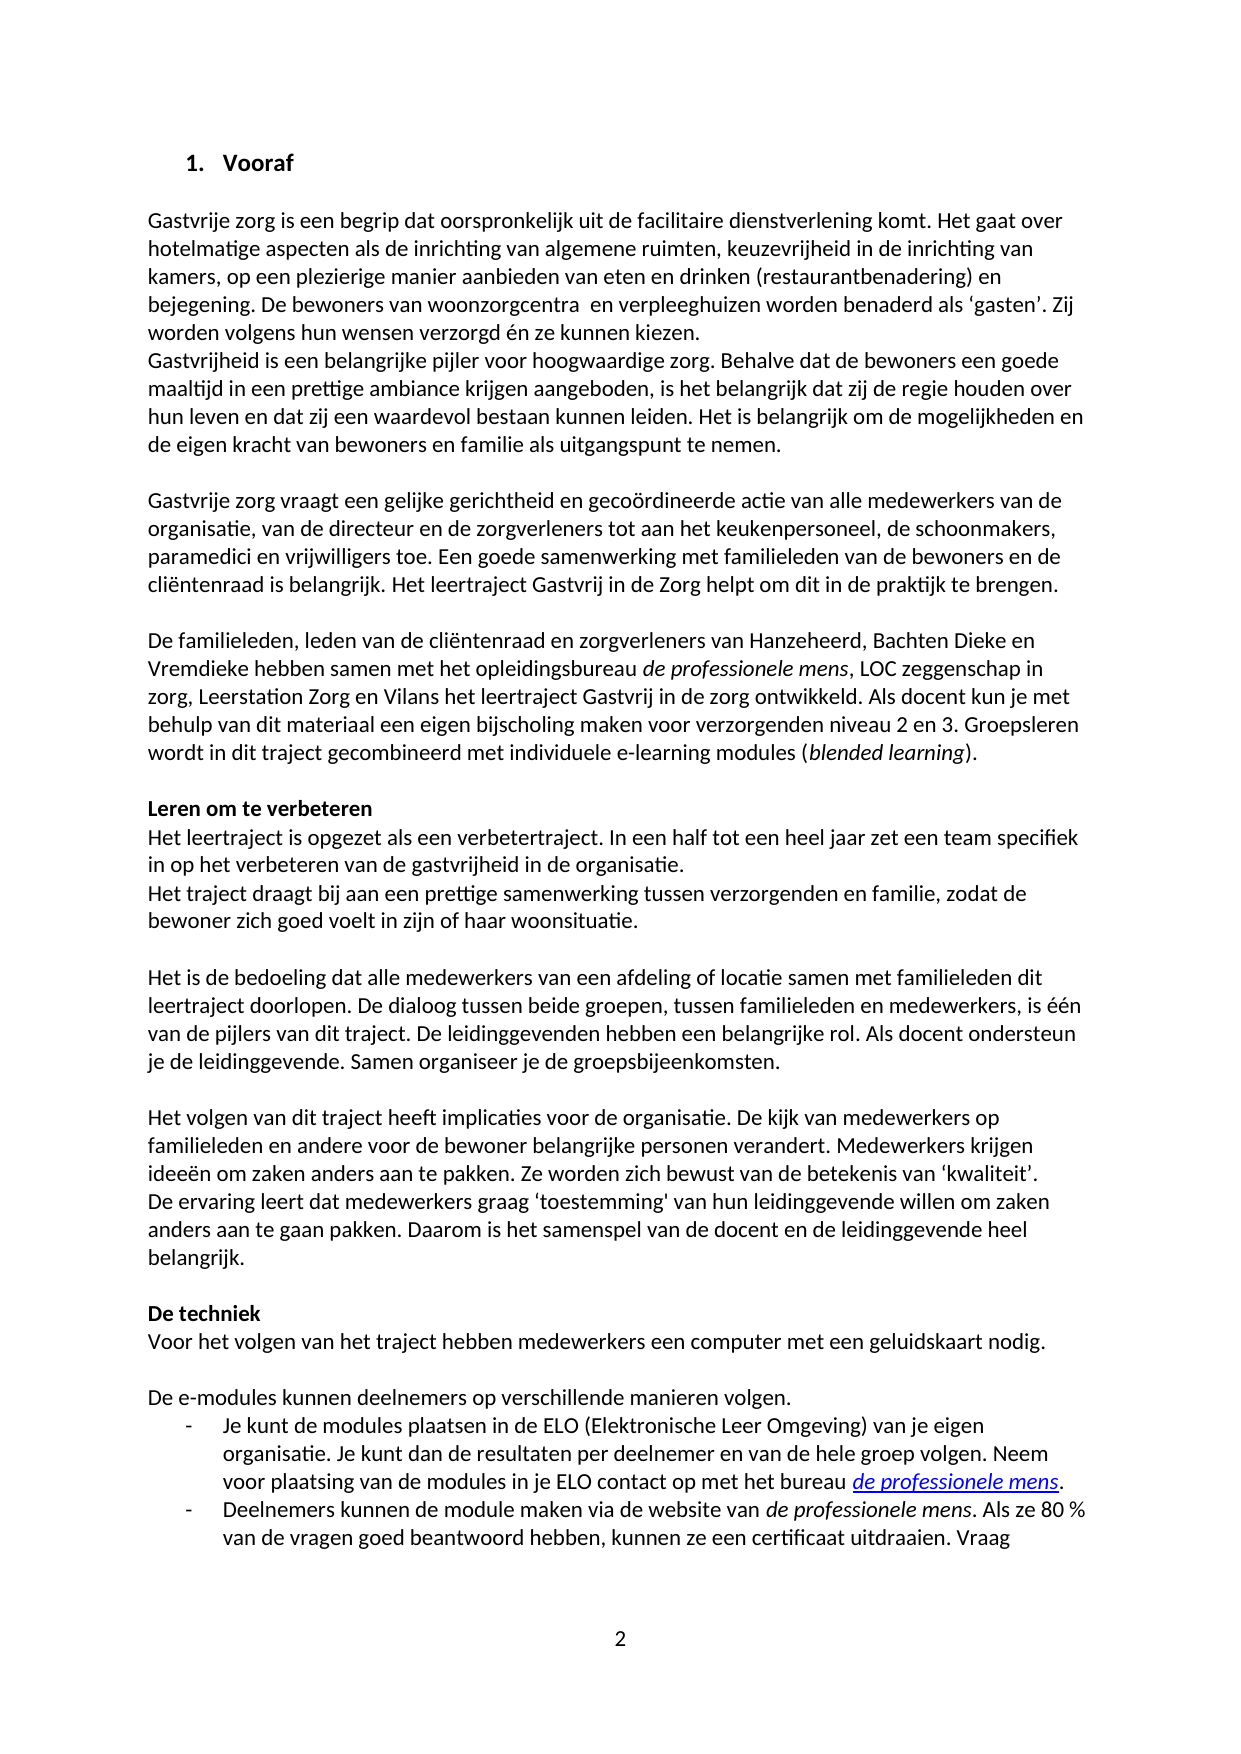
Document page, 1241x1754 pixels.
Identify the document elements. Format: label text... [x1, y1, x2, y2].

text Gastvrije zorg is een begrip dat oorspronkelijk uit de facilitaire dienstverlening komt. Het gaat over hotelmatige aspecten als de inrichting van algemene ruimten, keuzevrijheid in de inrichting van kamers, op een plezierige manier aanbieden van eten en drinken (restaurantbenadering) en bejegening. De bewoners van woonzorgcentra en verpleeghuizen worden benaderd als ‘gasten’. Zij worden volgens hun wensen verzorgd én ze kunnen kiezen. [148, 206, 1093, 346]
text Het volgen van dit traject heeft implicaties voor de organisatie. De kijk van medewerkers op familieleden en andere voor de bewoner belangrijke personen verandert. Medewerkers krijgen ideeën om zaken anders aan te pakken. Ze worden zich bewust van de betekenis van ‘kwaliteit’. [148, 1103, 1093, 1187]
text Voor het volgen van het traject hebben medewerkers een computer met een geluidskaart nodig. [148, 1327, 1093, 1355]
text Gastvrije zorg vraagt een gelijke gerichtheid en gecoördineerde actie van alle medewerkers van de organisatie, van de directeur en de zorgverleners tot aan het keukenpersoneel, de schoonmakers, paramedici en vrijwilligers toe. Een goede samenwerking met familieleden van de bewoners en de cliëntenraad is belangrijk. Het leertraject Gastvrij in de Zorg helpt om dit in de praktijk te brengen. [148, 486, 1093, 598]
text Het traject draagt bij aan een prettige samenwerking tussen verzorgenden en familie, zodat de bewoner zich goed voelt in zijn of haar woonsituatie. [148, 879, 1093, 935]
text Gastvrijheid is een belangrijke pijler voor hoogwaardige zorg. Behalve dat de bewoners een goede maaltijd in een prettige ambiance krijgen aangeboden, is het belangrijk dat zij de regie houden over hun leven en dat zij een waardevol bestaan kunnen leiden. Het is belangrijk om de mogelijkheden en de eigen kracht van bewoners en familie als uitgangspunt te nemen. [148, 346, 1093, 458]
text Het leertraject is opgezet als een verbetertraject. In een half tot een heel jaar zet een team specifiek in op het verbeteren van de gastvrijheid in de organisatie. [148, 823, 1093, 879]
text De techniek [148, 1299, 1093, 1327]
text De familieleden, leden van de cliëntenraad en zorgverleners van Hanzeheerd, Bachten Dieke en Vremdieke hebben samen met het opleidingsbureau de professionele mens, LOC zeggenschap in zorg, Leerstation Zorg en Vilans het leertraject Gastvrij in de zorg ontwikkeld. Als docent kun je met behulp van dit materiaal een eigen bijscholing maken voor verzorgenden niveau 2 en 3. Groepsleren wordt in dit traject gecombineerd met individuele e-learning modules (blended learning). [148, 626, 1093, 767]
text Leren om te verbeteren [148, 794, 1093, 823]
text De e-modules kunnen deelnemers op verschillende manieren volgen. [148, 1383, 1093, 1411]
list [185, 1495, 1093, 1551]
text De ervaring leert dat medewerkers graag ‘toestemming' van hun leidinggevende willen om zaken anders aan te gaan pakken. Daarom is het samenspel van de docent en de leidinggevende heel belangrijk. [148, 1187, 1093, 1271]
text Het is de bedoeling dat alle medewerkers van een afdeling of locatie samen met familieleden dit leertraject doorlopen. De dialoog tussen beide groepen, tussen familieleden en medewerkers, is één van de pijlers van dit traject. De leidinggevenden hebben een belangrijke rol. Als docent ondersteun je de leidinggevende. Samen organiseer je de groepsbijeenkomsten. [148, 963, 1093, 1075]
list Je kunt de modules plaatsen in de ELO (Elektronische Leer Omgeving) van je eigen organisatie. Je kunt dan de resultaten per deelnemer en van de hele groep volgen. Neem voor plaatsing van de modules in je ELO contact op met het bureau de professionele mens. [185, 1411, 1093, 1495]
list Vooraf [185, 148, 1093, 178]
